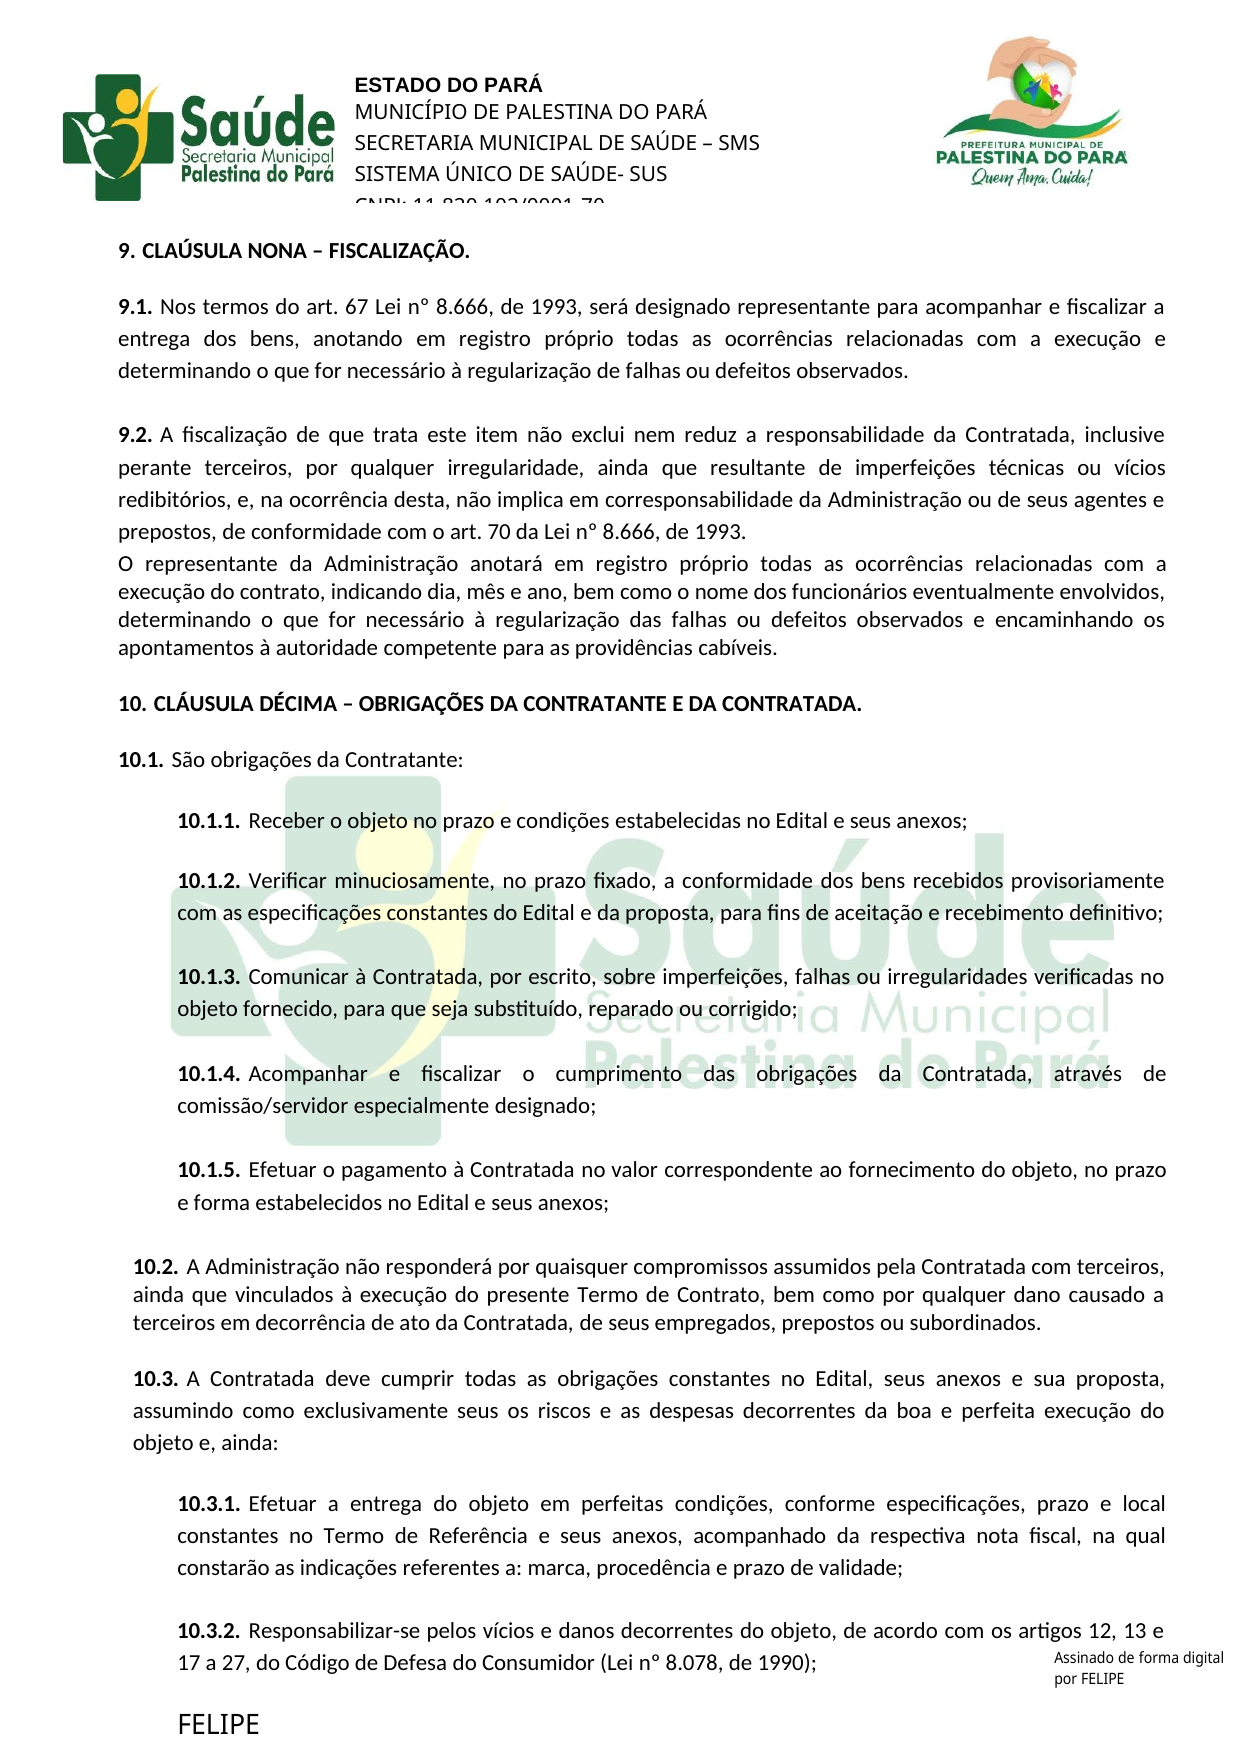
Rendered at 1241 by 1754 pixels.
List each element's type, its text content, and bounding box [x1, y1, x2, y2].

subtitle CLÁUSULA DÉCIMA – OBRIGAÇÕES DA CONTRATANTE E DA CONTRATADA. [118, 689, 1234, 717]
list Comunicar à Contratada, por escrito, sobre imperfeições, falhas ou irregularidades verificadas no objeto fornecido, para que seja substituído, reparado ou corrigido; [177, 962, 1166, 1023]
list São obrigações da Contratante: [118, 746, 1234, 773]
picture [931, 35, 1137, 191]
text O representante da Administração anotará em registro próprio todas as ocorrências relacionadas com a execução do contrato, indicando dia, mês e ano, bem como o nome dos funcionários eventualmente envolvidos, determinando o que for necessário à regularização das falhas ou defeitos observados e encaminhando os apontamentos à autoridade competente para as providências cabíveis. [118, 549, 1167, 661]
list Acompanhar e fiscalizar o cumprimento das obrigações da Contratada, através de comissão/servidor especialmente designado; [177, 1059, 1167, 1119]
list A Contratada deve cumprir todas as obrigações constantes no Edital, seus anexos e sua proposta, assumindo como exclusivamente seus os riscos e as despesas decorrentes da boa e perfeita execução do objeto e, ainda: [133, 1364, 1166, 1457]
list Receber o objeto no prazo e condições estabelecidas no Edital e seus anexos; [177, 806, 1234, 834]
text Assinado de forma digital por FELIPE [1054, 1647, 1234, 1689]
list Responsabilizar-se pelos vícios e danos decorrentes do objeto, de acordo com os artigos 12, 13 e [177, 1618, 1234, 1643]
subtitle CLAÚSULA NONA – FISCALIZAÇÃO. [118, 236, 1234, 264]
list Verificar minuciosamente, no prazo fixado, a conformidade dos bens recebidos provisoriamente com as especificações constantes do Edital e da proposta, para fins de aceitação e recebimento definitivo; [177, 866, 1166, 926]
list Nos termos do art. 67 Lei nº 8.666, de 1993, será designado representante para acompanhar e fiscalizar a entrega dos bens, anotando em registro próprio todas as ocorrências relacionadas com a execução e determinando o que for necessário à regularização de falhas ou defeitos observados. [118, 292, 1166, 384]
list A Administração não responderá por quaisquer compromissos assumidos pela Contratada com terceiros, ainda que vinculados à execução do presente Termo de Contrato, bem como por qualquer dano causado a terceiros em decorrência de ato da Contratada, de seus empregados, prepostos ou subordinados. [133, 1252, 1167, 1336]
picture [62, 74, 335, 201]
text 17 a 27, do Código de Defesa do Consumidor (Lei nº 8.078, de 1990); FELIPE [177, 1644, 955, 1743]
picture [170, 775, 1115, 1146]
list Efetuar o pagamento à Contratada no valor correspondente ao fornecimento do objeto, no prazo e forma estabelecidos no Edital e seus anexos; [177, 1155, 1167, 1216]
list A fiscalização de que trata este item não exclui nem reduz a responsabilidade da Contratada, inclusive perante terceiros, por qualquer irregularidade, ainda que resultante de imperfeições técnicas ou vícios redibitórios, e, na ocorrência desta, não implica em corresponsabilidade da Administração ou de seus agentes e prepostos, de conformidade com o art. 70 da Lei nº 8.666, de 1993. [118, 421, 1167, 545]
list Efetuar a entrega do objeto em perfeitas condições, conforme especificações, prazo e local constantes no Termo de Referência e seus anexos, acompanhado da respectiva nota fiscal, na qual constarão as indicações referentes a: marca, procedência e prazo de validade; [177, 1489, 1167, 1581]
